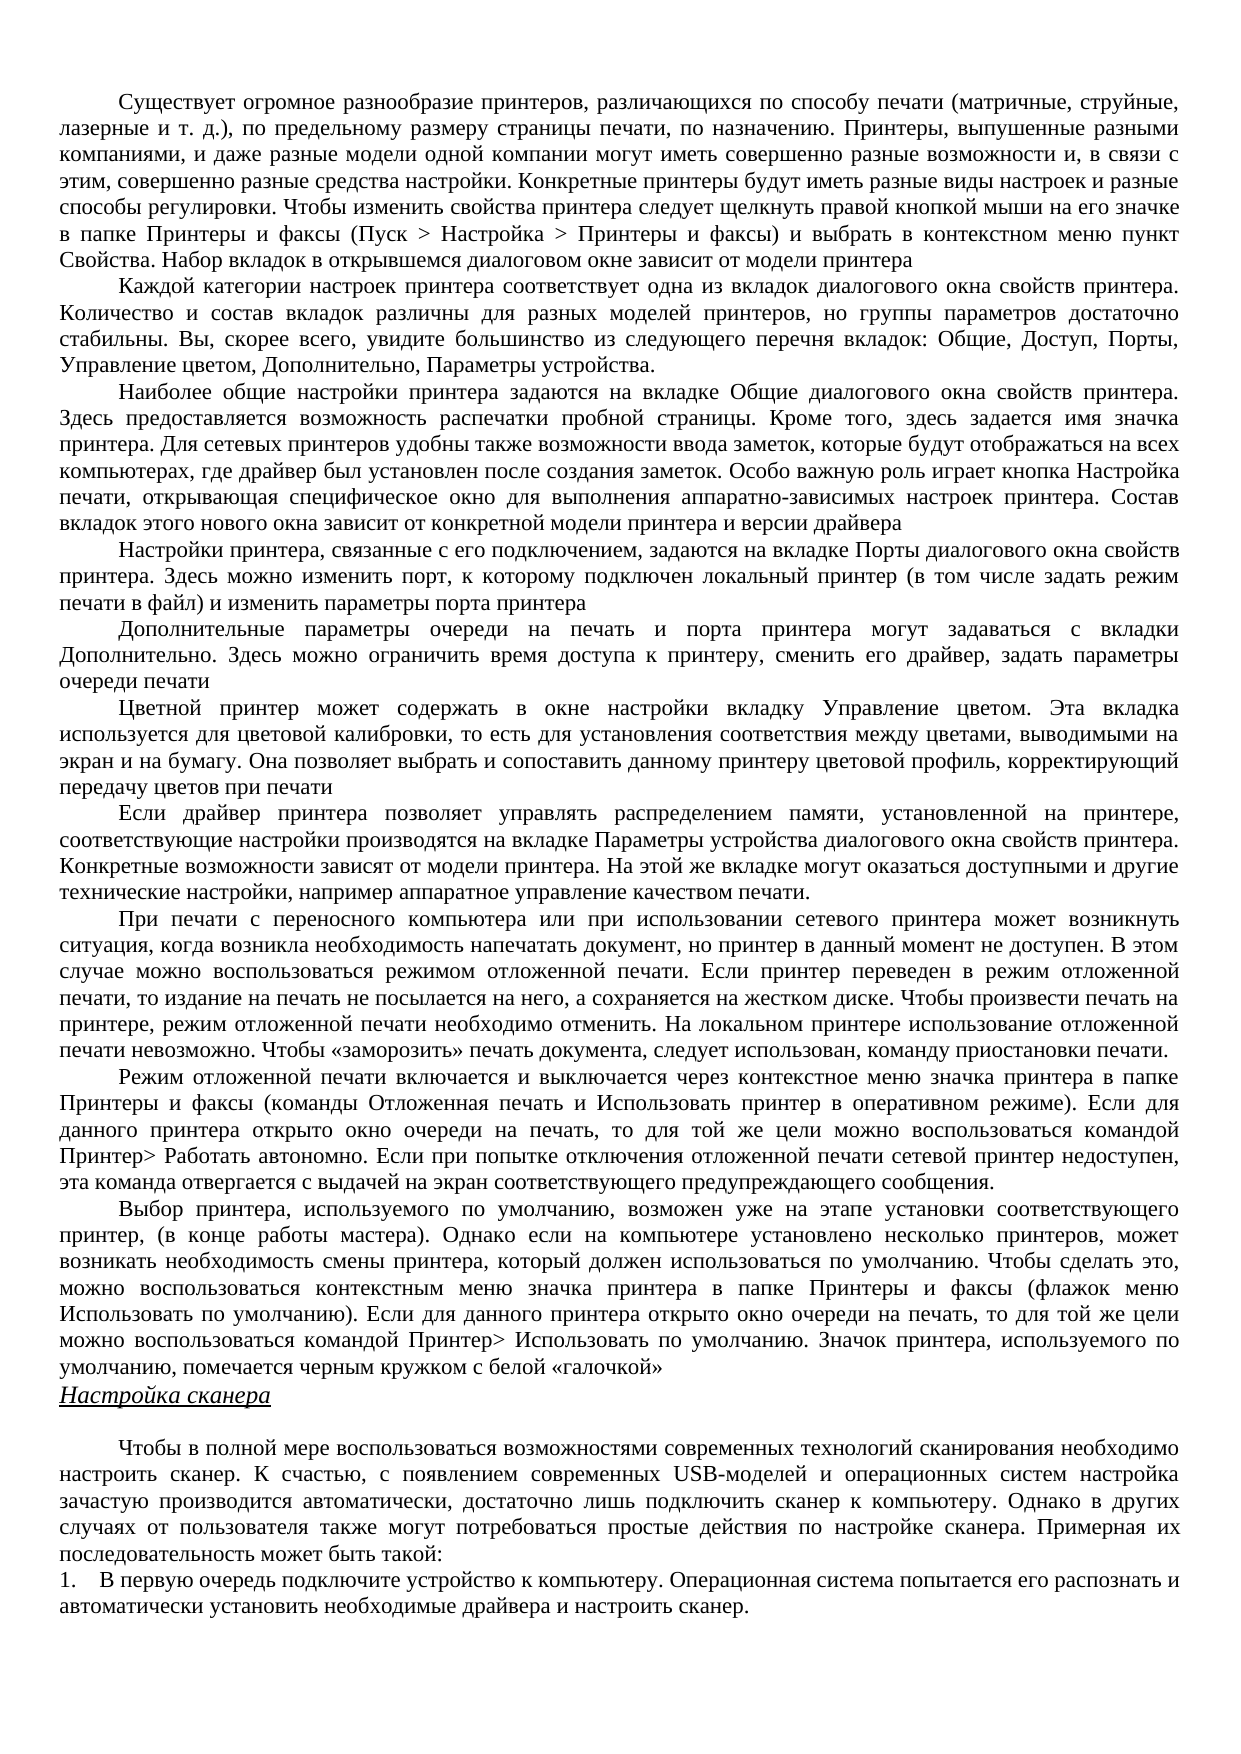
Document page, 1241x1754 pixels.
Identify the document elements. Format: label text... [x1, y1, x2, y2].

text Чтобы в полной мере воспользоваться возможностями современных технологий сканирования необходимо настроить сканер. К счастью, с появлением современных USB-моделей и операционных систем настройка зачастую производится автоматически, достаточно лишь подключить сканер к компьютеру. Однако в других случаях от пользователя также могут потребоваться простые действия по настройке сканера. Примерная их последовательность может быть такой: [59, 1434, 1181, 1566]
text Цветной принтер может содержать в окне настройки вкладку Управление цветом. Эта вкладка используется для цветовой калибровки, то есть для установления соответствия между цветами, выводимыми на экран и на бумагу. Она позволяет выбрать и сопоставить данному принтеру цветовой профиль, корректирующий передачу цветов при печати [59, 694, 1181, 799]
text Настройки принтера, связанные с его подключением, задаются на вкладке Порты диалогового окна свойств принтера. Здесь можно изменить порт, к которому подключен локальный принтер (в том числе задать режим печати в файл) и изменить параметры порта принтера [59, 536, 1181, 615]
text 1. В первую очередь подключите устройство к компьютеру. Операционная система попытается его распознать и автоматически установить необходимые драйвера и настроить сканер. [59, 1566, 1181, 1619]
text Если драйвер принтера позволяет управлять распределением памяти, установленной на принтере, соответствующие настройки производятся на вкладке Параметры устройства диалогового окна свойств принтера. Конкретные возможности зависят от модели принтера. На этой же вкладке могут оказаться доступными и другие технические настройки, например аппаратное управление качеством печати. [59, 799, 1181, 905]
text Режим отложенной печати включается и выключается через контекстное меню значка принтера в папке Принтеры и факсы (команды Отложенная печать и Использовать принтер в оперативном режиме). Если для данного принтера открыто окно очереди на печать, то для той же цели можно воспользоваться командой Принтер> Работать автономно. Если при попытке отключения отложенной печати сетевой принтер недоступен, эта команда отвергается с выдачей на экран соответствующего предупреждающего сообщения. [59, 1063, 1181, 1195]
text При печати с переносного компьютера или при использовании сетевого принтера может возникнуть ситуация, когда возникла необходимость напечатать документ, но принтер в данный момент не доступен. В этом случае можно воспользоваться режимом отложенной печати. Если принтер переведен в режим отложенной печати, то издание на печать не посылается на него, а сохраняется на жестком диске. Чтобы произвести печать на принтере, режим отложенной печати необходимо отменить. На локальном принтере использование отложенной печати невозможно. Чтобы «заморозить» печать документа, следует использован, команду приостановки печати. [59, 905, 1181, 1063]
text Дополнительные параметры очереди на печать и порта принтера могут задаваться с вкладки Дополнительно. Здесь можно ограничить время доступа к принтеру, сменить его драйвер, задать параметры очереди печати [59, 615, 1181, 694]
text Настройка сканера [59, 1379, 1181, 1409]
text Каждой категории настроек принтера соответствует одна из вкладок диалогового окна свойств принтера. Количество и состав вкладок различны для разных моделей принтеров, но группы параметров достаточно стабильны. Вы, скорее всего, увидите большинство из следующего перечня вкладок: Общие, Доступ, Порты, Управление цветом, Дополнительно, Параметры устройства. [59, 272, 1181, 378]
text Выбор принтера, используемого по умолчанию, возможен уже на этапе установки соответствующего принтер, (в конце работы мастера). Однако если на компьютере установлено несколько принтеров, может возникать необходимость смены принтера, который должен использоваться по умолчанию. Чтобы сделать это, можно воспользоваться контекстным меню значка принтера в папке Принтеры и факсы (флажок меню Использовать по умолчанию). Если для данного принтера открыто окно очереди на печать, то для той же цели можно воспользоваться командой Принтер> Использовать по умолчанию. Значок принтера, используемого по умолчанию, помечается черным кружком с белой «галочкой» [59, 1195, 1181, 1379]
text Существует огромное разнообразие принтеров, различающихся по способу печати (матричные, струйные, лазерные и т. д.), по предельному размеру страницы печати, по назначению. Принтеры, выпушенные разными компаниями, и даже разные модели одной компании могут иметь совершенно разные возможности и, в связи с этим, совершенно разные средства настройки. Конкретные принтеры будут иметь разные виды настроек и разные способы регулировки. Чтобы изменить свойства принтера следует щелкнуть правой кнопкой мыши на его значке в папке Принтеры и факсы (Пуск > Настройка > Принтеры и факсы) и выбрать в контекстном меню пункт Свойства. Набор вкладок в открывшемся диалоговом окне зависит от модели принтера [59, 88, 1181, 272]
text Наиболее общие настройки принтера задаются на вкладке Общие диалогового окна свойств принтера. Здесь предоставляется возможность распечатки пробной страницы. Кроме того, здесь задается имя значка принтера. Для сетевых принтеров удобны также возможности ввода заметок, которые будут отображаться на всех компьютерах, где драйвер был установлен после создания заметок. Особо важную роль играет кнопка Настройка печати, открывающая специфическое окно для выполнения аппаратно-зависимых настроек принтера. Состав вкладок этого нового окна зависит от конкретной модели принтера и версии драйвера [59, 378, 1181, 536]
